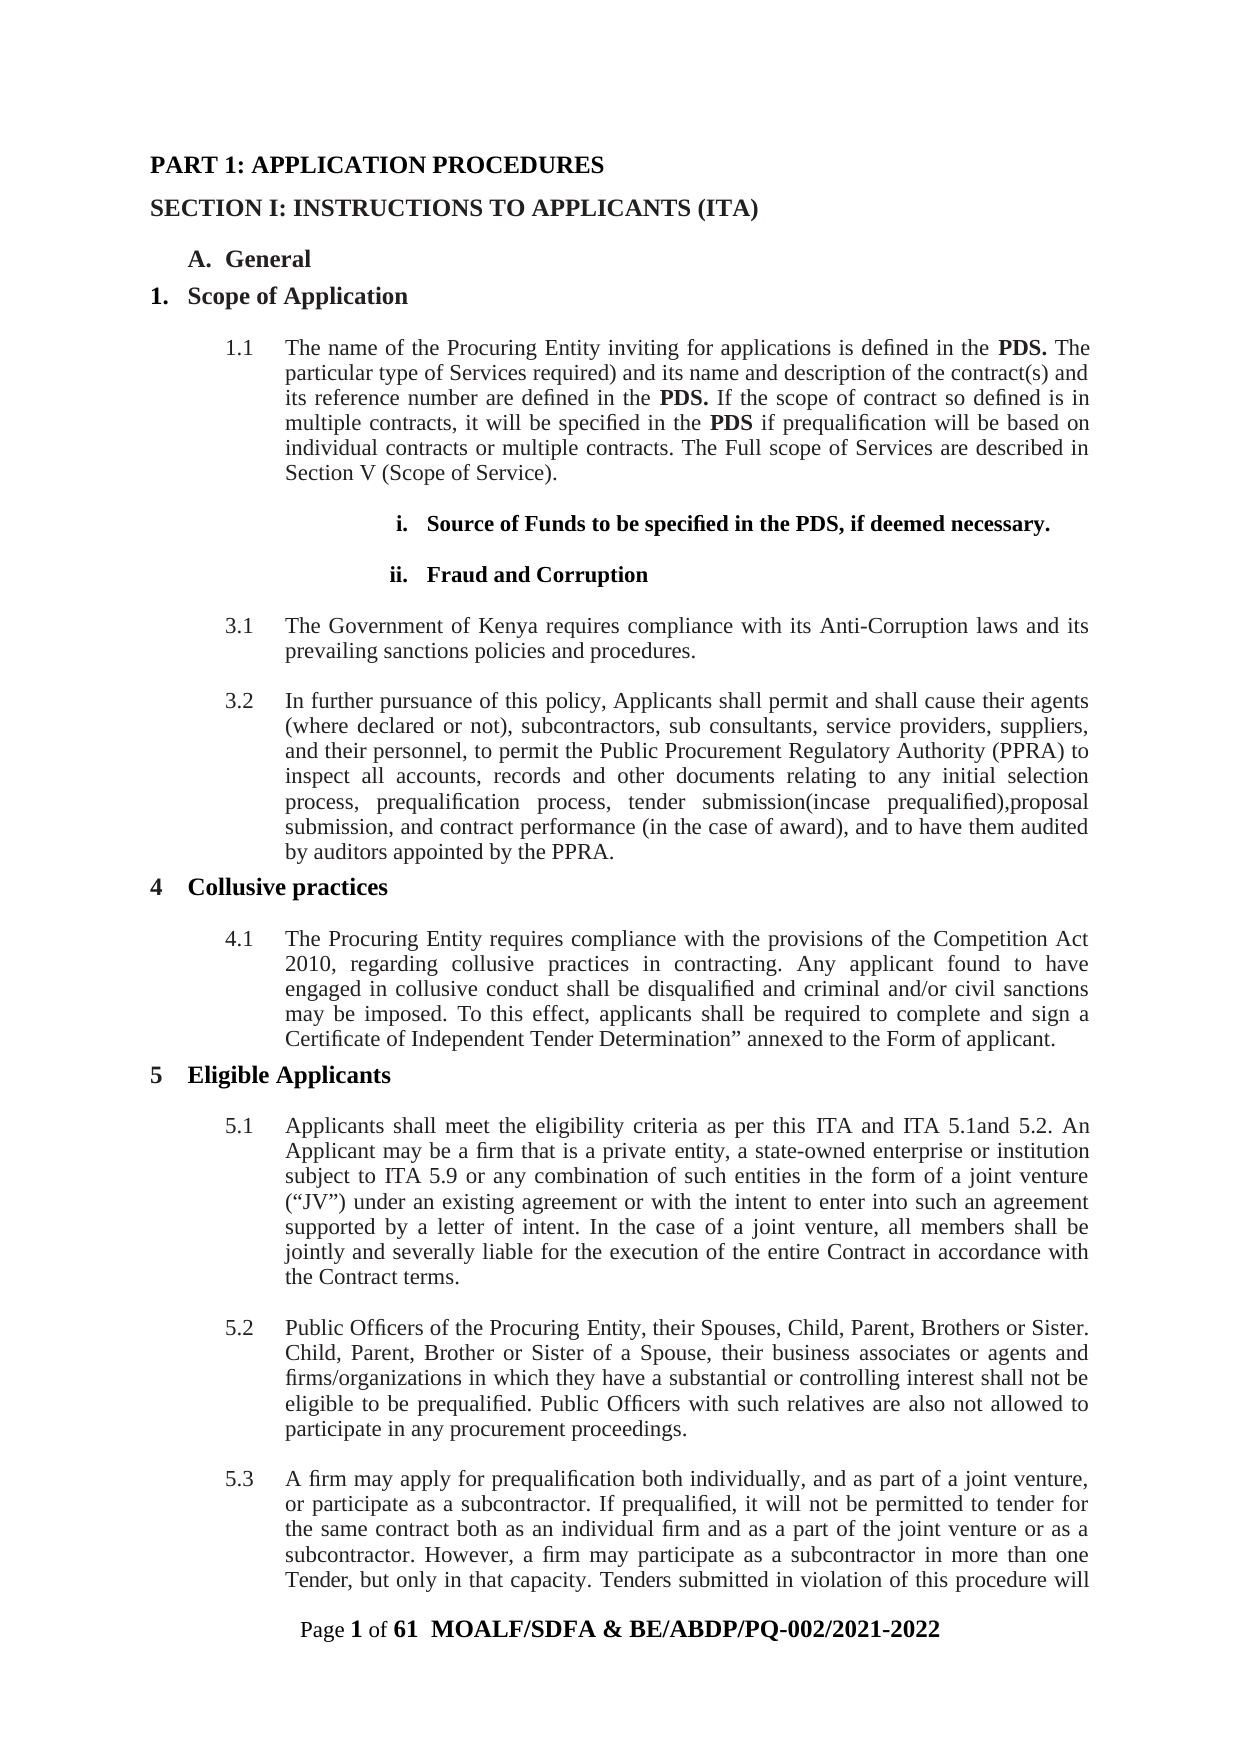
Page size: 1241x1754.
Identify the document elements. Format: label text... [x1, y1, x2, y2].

subtitle PART 1: APPLICATION PROCEDURES [150, 150, 1093, 179]
list The Procuring Entity requires compliance with the provisions of the Competition Act 2010, regarding collusive practices in contracting. Any applicant found to have engaged in collusive conduct shall be disqualiﬁed and criminal and/or civil sanctions may be imposed. To this effect, applicants shall be required to complete and sign a Certiﬁcate of Independent Tender Determination” annexed to the Form of applicant. [225, 926, 1090, 1052]
list Applicants shall meet the eligibility criteria as per this ITA and ITA 5.1and 5.2. An Applicant may be a ﬁrm that is a private entity, a state-owned enterprise or institution subject to ITA 5.9 or any combination of such entities in the form of a joint venture (“JV”) under an existing agreement or with the intent to enter into such an agreement supported by a letter of intent. In the case of a joint venture, all members shall be jointly and severally liable for the execution of the entire Contract in accordance with the Contract terms. [225, 1114, 1090, 1289]
list The name of the Procuring Entity inviting for applications is deﬁned in the PDS. The particular type of Services required) and its name and description of the contract(s) and its reference number are deﬁned in the PDS. If the scope of contract so deﬁned is in multiple contracts, it will be speciﬁed in the PDS if prequaliﬁcation will be based on individual contracts or multiple contracts. The Full scope of Services are described in Section V (Scope of Service). [225, 335, 1090, 486]
subtitle Source of Funds to be speciﬁed in the PDS, if deemed necessary. [408, 510, 1090, 537]
list The Government of Kenya requires compliance with its Anti-Corruption laws and its prevailing sanctions policies and procedures. [225, 613, 1090, 663]
subtitle Fraud and Corruption [408, 561, 1090, 588]
subtitle Collusive practices [150, 872, 1093, 901]
subtitle SECTION I: INSTRUCTIONS TO APPLICANTS (ITA) [150, 193, 1093, 222]
subtitle General [187, 244, 1093, 273]
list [225, 1467, 1090, 1592]
list Public Ofﬁcers of the Procuring Entity, their Spouses, Child, Parent, Brothers or Sister. Child, Parent, Brother or Sister of a Spouse, their business associates or agents and ﬁrms/organizations in which they have a substantial or controlling interest shall not be eligible to be prequaliﬁed. Public Ofﬁcers with such relatives are also not allowed to participate in any procurement proceedings. [225, 1316, 1090, 1441]
list In further pursuance of this policy, Applicants shall permit and shall cause their agents (where declared or not), subcontractors, sub consultants, service providers, suppliers, and their personnel, to permit the Public Procurement Regulatory Authority (PPRA) to inspect all accounts, records and other documents relating to any initial selection process, prequaliﬁcation process, tender submission(incase prequaliﬁed),proposal submission, and contract performance (in the case of award), and to have them audited by auditors appointed by the PPRA. [225, 689, 1090, 864]
subtitle Scope of Application [150, 281, 1093, 310]
subtitle Eligible Applicants [150, 1060, 1093, 1088]
